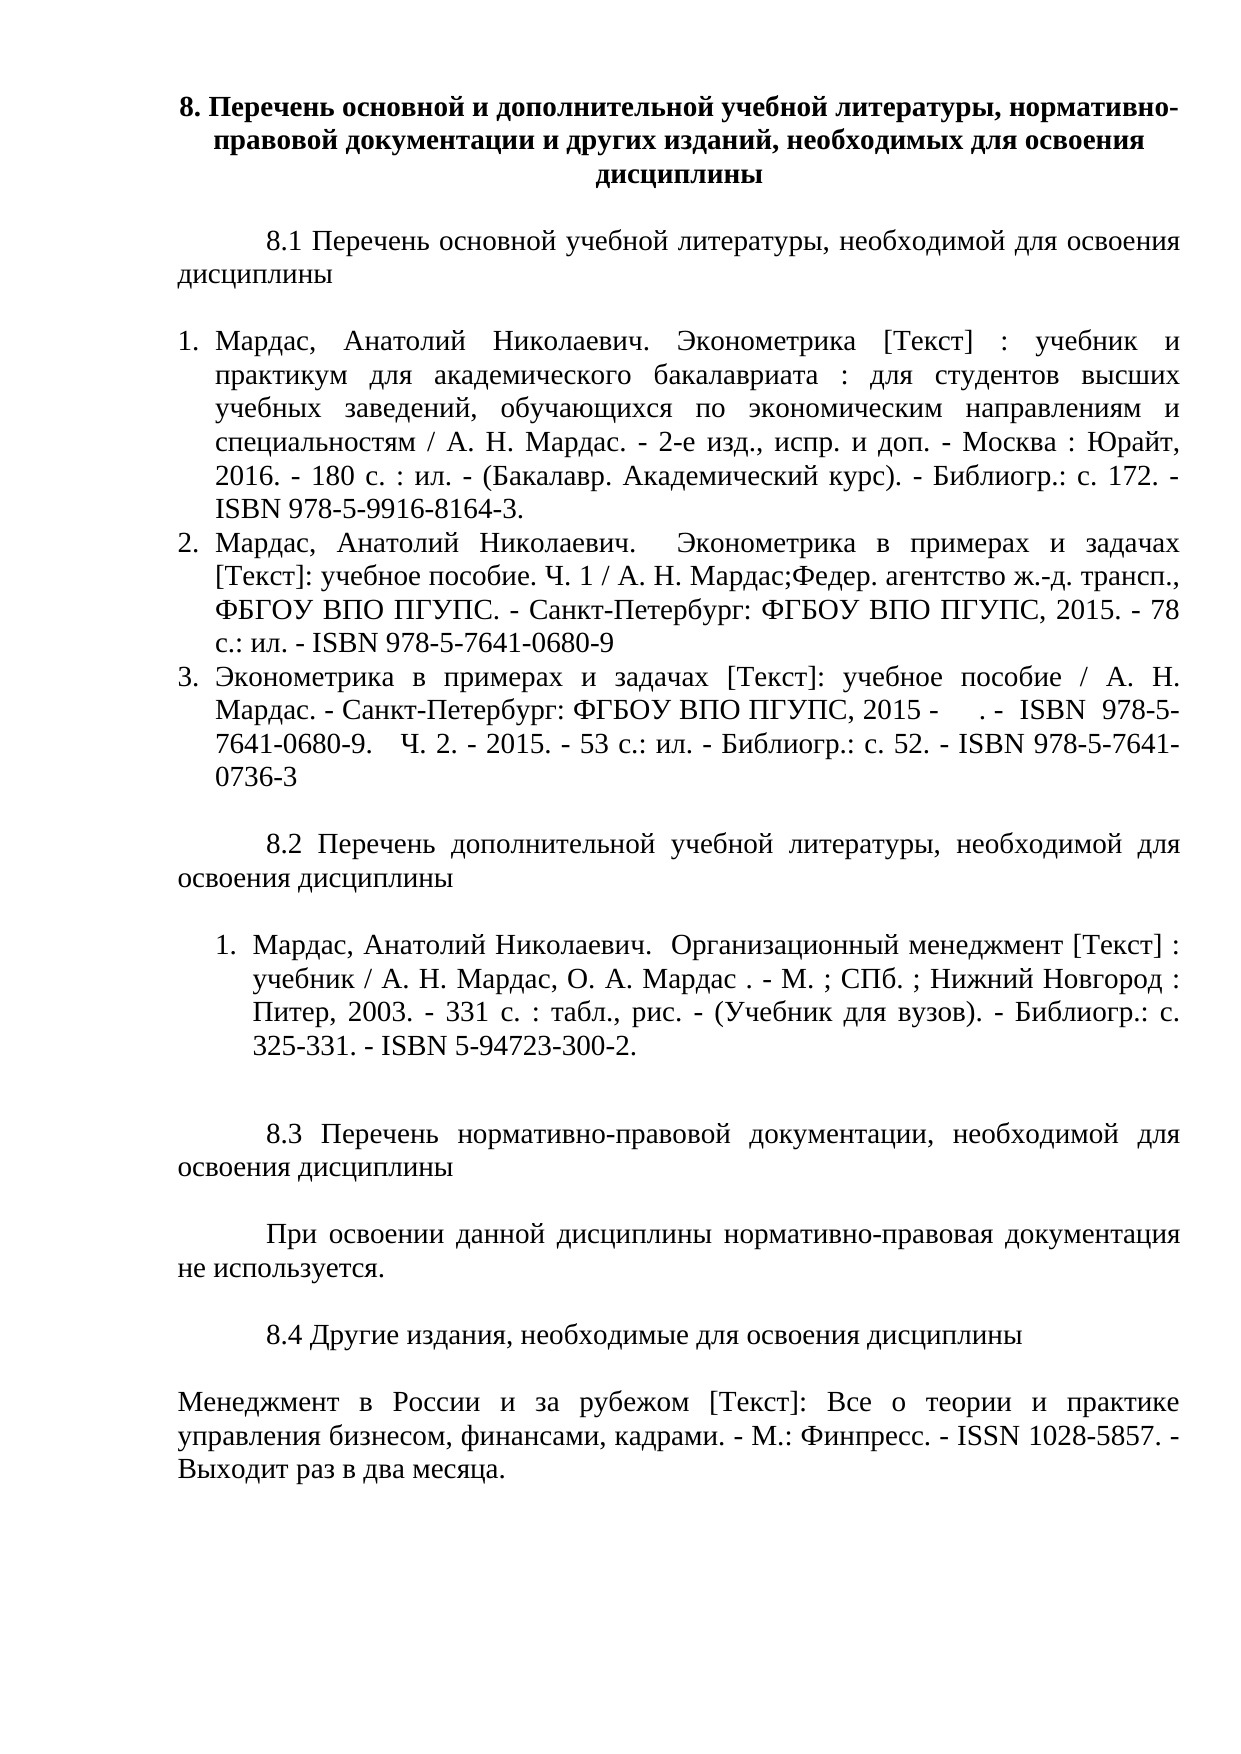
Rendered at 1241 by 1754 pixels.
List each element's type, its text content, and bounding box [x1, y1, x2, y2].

list Мардас, Анатолий Николаевич. Эконометрика [Текст] : учебник и практикум для академического бакалавриата : для студентов высших учебных заведений, обучающихся по экономическим направлениям и специальностям / А. Н. Мардас. - 2-е изд., испр. и доп. - Москва : Юрайт, 2016. - 180 с. : ил. - (Бакалавр. Академический курс). - Библиогр.: с. 172. - ISBN 978-5-9916-8164-3. [177, 323, 1181, 525]
list Мардас, Анатолий Николаевич. Эконометрика в примерах и задачах [Текст]: учебное пособие. Ч. 1 / А. Н. Мардас;Федер. агентство ж.-д. трансп., ФБГОУ ВПО ПГУПС. - Санкт-Петербург: ФГБОУ ВПО ПГУПС, 2015. - 78 с.: ил. - ISBN 978-5-7641-0680-9 [177, 525, 1181, 659]
list Эконометрика в примерах и задачах [Текст]: учебное пособие / А. Н. Мардас. - Санкт-Петербург: ФГБОУ ВПО ПГУПС, 2015 - . - ISBN 978-5-7641-0680-9. Ч. 2. - 2015. - 53 с.: ил. - Библиогр.: с. 52. - ISBN 978-5-7641-0736-3 [177, 659, 1181, 793]
text 8.2 Перечень дополнительной учебной литературы, необходимой для освоения дисциплины [177, 827, 1181, 894]
text 8.3 Перечень нормативно-правовой документации, необходимой для освоения дисциплины [177, 1116, 1181, 1183]
text Менеджмент в России и за рубежом [Текст]: Все о теории и практике управления бизнесом, финансами, кадрами. - М.: Финпресс. - ISSN 1028-5857. - Выходит раз в два месяца. [177, 1384, 1181, 1485]
text При освоении данной дисциплины нормативно-правовая документация не используется. [177, 1216, 1181, 1283]
text 8.1 Перечень основной учебной литературы, необходимой для освоения дисциплины [177, 223, 1181, 290]
text 8.4 Другие издания, необходимые для освоения дисциплины [177, 1317, 1181, 1351]
text 8. Перечень основной и дополнительной учебной литературы, нормативно-правовой документации и других изданий, необходимых для освоения дисциплины [177, 89, 1181, 189]
list Мардас, Анатолий Николаевич. Организационный менеджмент [Текст] : учебник / А. Н. Мардас, О. А. Мардас . - М. ; СПб. ; Нижний Новгород : Питер, 2003. - 331 с. : табл., рис. - (Учебник для вузов). - Библиогр.: с. 325-331. - ISBN 5-94723-300-2. [215, 927, 1181, 1061]
